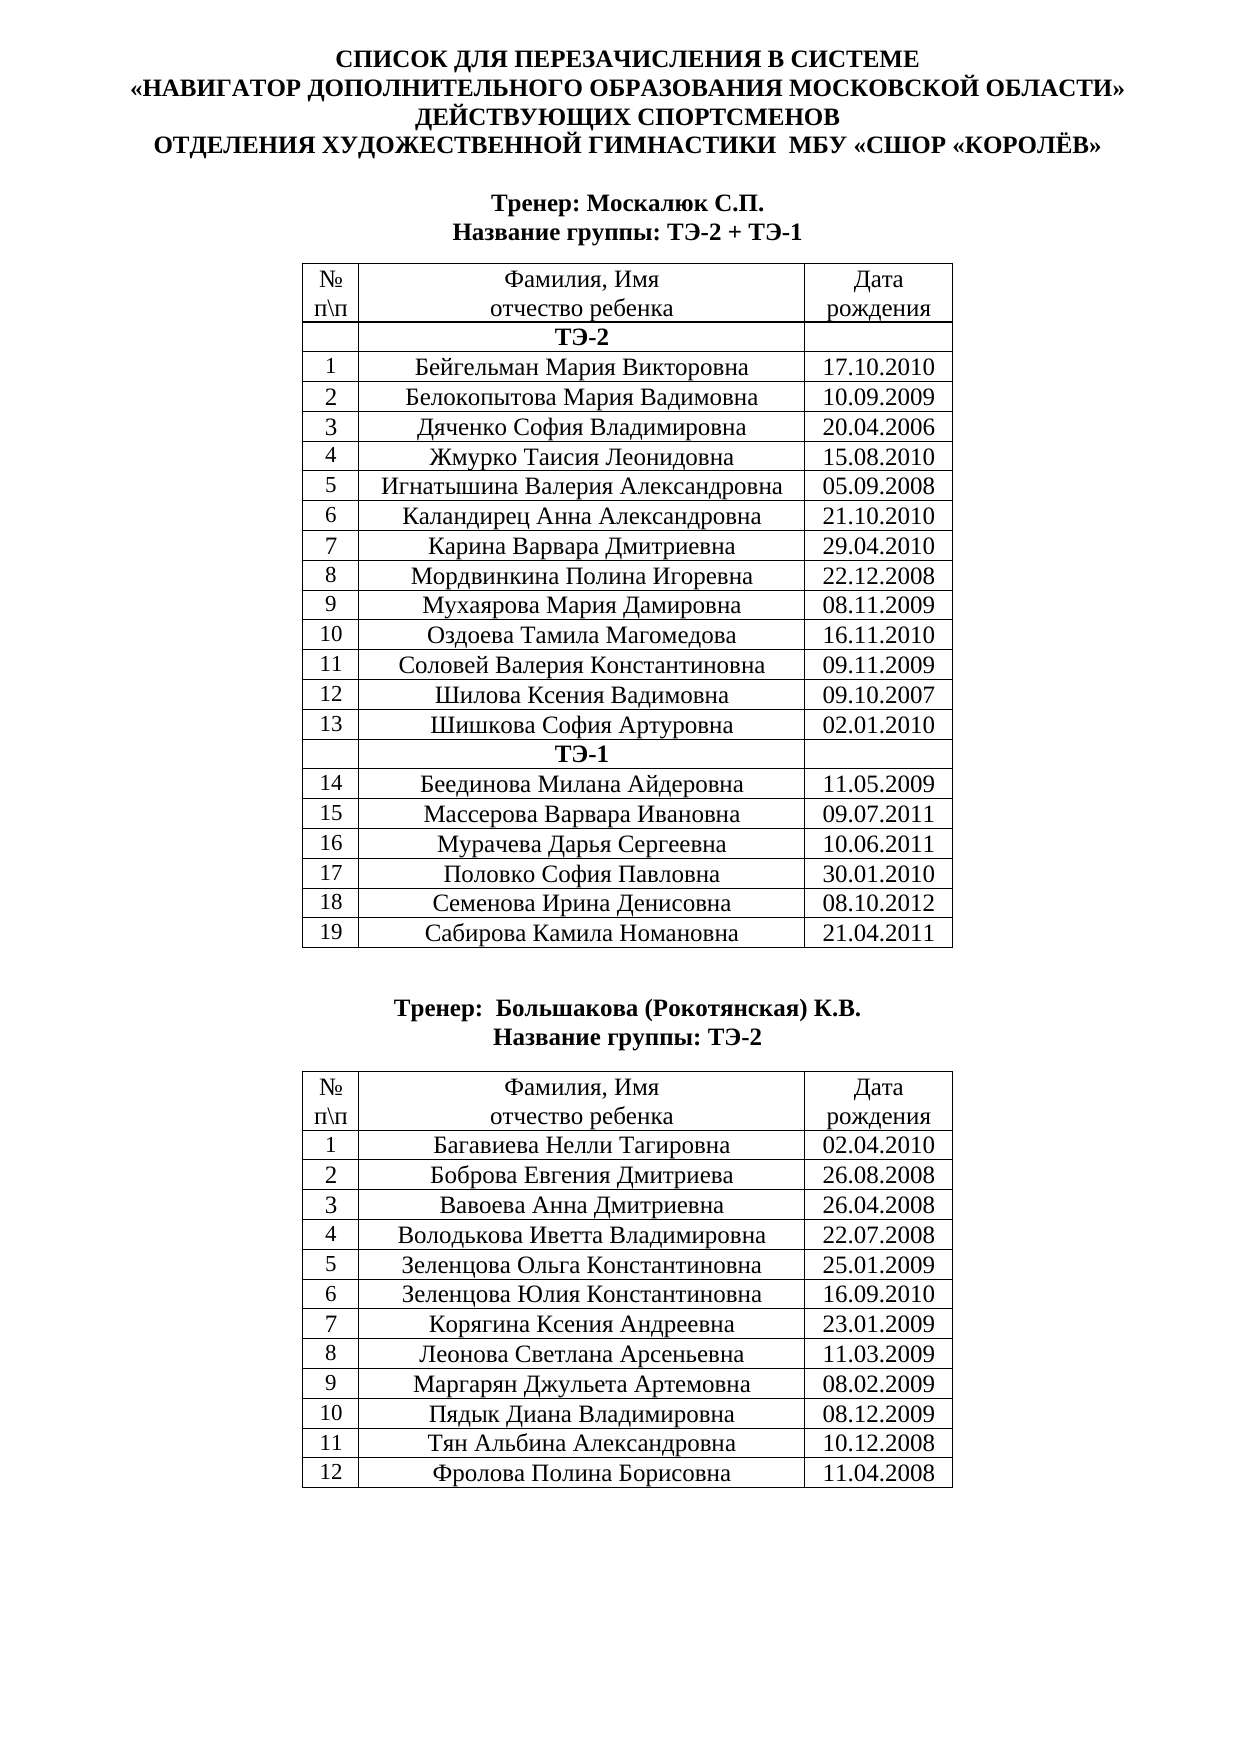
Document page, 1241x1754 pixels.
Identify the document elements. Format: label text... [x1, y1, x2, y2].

table_cell 9 [303, 1369, 358, 1398]
table_cell Шишкова София Артуровна [359, 710, 804, 738]
text «НАВИГАТОР ДОПОЛНИТЕЛЬНОГО ОБРАЗОВАНИЯ МОСКОВСКОЙ ОБЛАСТИ» [74, 73, 1181, 102]
table_cell Мордвинкина Полина Игоревна [359, 561, 804, 589]
table_cell 16 [303, 829, 358, 858]
text ОТДЕЛЕНИЯ ХУДОЖЕСТВЕННОЙ ГИМНАСТИКИ МБУ «СШОР «КОРОЛЁВ» [74, 131, 1181, 159]
table_cell ТЭ-2 [359, 323, 804, 351]
table_cell 11.04.2008 [805, 1458, 952, 1487]
table_cell 17 [303, 859, 358, 887]
text Тренер: Большакова (Рокотянская) К.В. [74, 993, 1181, 1022]
table_cell 21.04.2011 [805, 918, 952, 947]
table_cell Маргарян Джульета Артемовна [359, 1369, 804, 1398]
table_cell 26.04.2008 [805, 1190, 952, 1219]
table_header № п\п [303, 1072, 358, 1129]
table_cell 08.10.2012 [805, 889, 952, 917]
table_cell 10 [303, 1399, 358, 1427]
table_cell Тян Альбина Александровна [359, 1429, 804, 1457]
table_cell 08.02.2009 [805, 1369, 952, 1398]
table_cell Пядык Диана Владимировна [359, 1399, 804, 1427]
text Название группы: ТЭ-2 + ТЭ-1 [74, 217, 1181, 246]
table_cell 6 [303, 1280, 358, 1308]
table_cell 10.09.2009 [805, 382, 952, 411]
text Название группы: ТЭ-2 [74, 1022, 1181, 1051]
table_cell Половко София Павловна [359, 859, 804, 887]
table_cell Семенова Ирина Денисовна [359, 889, 804, 917]
table_cell 22.07.2008 [805, 1220, 952, 1249]
table_cell 10.06.2011 [805, 829, 952, 858]
table_cell 08.11.2009 [805, 591, 952, 619]
table_cell 8 [303, 1339, 358, 1368]
table_cell 20.04.2006 [805, 412, 952, 441]
table_cell Мухаярова Мария Дамировна [359, 591, 804, 619]
table_cell 13 [303, 710, 358, 738]
table_cell 29.04.2010 [805, 531, 952, 560]
table_cell Беединова Милана Айдеровна [359, 769, 804, 798]
table_cell 5 [303, 1250, 358, 1278]
table_cell Жмурко Таисия Леонидовна [359, 442, 804, 470]
table_cell 21.10.2010 [805, 501, 952, 530]
table_cell Массерова Варвара Ивановна [359, 799, 804, 828]
table_cell 19 [303, 918, 358, 947]
table_cell 26.08.2008 [805, 1160, 952, 1189]
table_cell 16.11.2010 [805, 620, 952, 649]
table_cell 09.11.2009 [805, 650, 952, 679]
text ДЕЙСТВУЮЩИХ СПОРТСМЕНОВ [74, 102, 1181, 131]
table_cell Игнатышина Валерия Александровна [359, 471, 804, 500]
table_header Фамилия, Имя отчество ребенка [359, 264, 804, 321]
table_cell 30.01.2010 [805, 859, 952, 887]
table_cell 18 [303, 889, 358, 917]
table_cell Сабирова Камила Номановна [359, 918, 804, 947]
table_cell Дяченко София Владимировна [359, 412, 804, 441]
table_cell Карина Варвара Дмитриевна [359, 531, 804, 560]
table_cell Леонова Светлана Арсеньевна [359, 1339, 804, 1368]
table_header Фамилия, Имя отчество ребенка [359, 1072, 804, 1129]
table_cell 02.04.2010 [805, 1131, 952, 1159]
table_cell 10.12.2008 [805, 1429, 952, 1457]
table_header Дата рождения [805, 264, 952, 321]
table_cell 12 [303, 680, 358, 709]
table_cell 15 [303, 799, 358, 828]
table_cell Шилова Ксения Вадимовна [359, 680, 804, 709]
table_cell 4 [303, 442, 358, 470]
table_header Дата рождения [805, 1072, 952, 1129]
table_cell 02.01.2010 [805, 710, 952, 738]
table_cell 10 [303, 620, 358, 649]
table_cell 09.07.2011 [805, 799, 952, 828]
table_cell 15.08.2010 [805, 442, 952, 470]
table_cell 22.12.2008 [805, 561, 952, 589]
table_cell Багавиева Нелли Тагировна [359, 1131, 804, 1159]
table_cell 2 [303, 382, 358, 411]
text СПИСОК ДЛЯ ПЕРЕЗАЧИСЛЕНИЯ В СИСТЕМЕ [74, 44, 1181, 73]
table_cell 11.03.2009 [805, 1339, 952, 1368]
table_cell Белокопытова Мария Вадимовна [359, 382, 804, 411]
table_cell 17.10.2010 [805, 352, 952, 381]
table_cell Соловей Валерия Константиновна [359, 650, 804, 679]
table_cell ТЭ-1 [359, 740, 804, 768]
table_cell Зеленцова Юлия Константиновна [359, 1280, 804, 1308]
table_cell 7 [303, 1309, 358, 1338]
text Тренер: Москалюк С.П. [74, 188, 1181, 217]
table_cell 3 [303, 412, 358, 441]
table_cell Вавоева Анна Дмитриевна [359, 1190, 804, 1219]
table_cell [805, 323, 952, 351]
table_cell 5 [303, 471, 358, 500]
table_cell Оздоева Тамила Магомедова [359, 620, 804, 649]
table_cell 11 [303, 1429, 358, 1457]
table_cell Бейгельман Мария Викторовна [359, 352, 804, 381]
table_cell 3 [303, 1190, 358, 1219]
table_cell 11 [303, 650, 358, 679]
table_cell Боброва Евгения Дмитриева [359, 1160, 804, 1189]
table_cell 8 [303, 561, 358, 589]
table_header № п\п [303, 264, 358, 321]
table_cell 6 [303, 501, 358, 530]
table_cell 9 [303, 591, 358, 619]
table_cell 05.09.2008 [805, 471, 952, 500]
table_cell 25.01.2009 [805, 1250, 952, 1278]
table_cell 7 [303, 531, 358, 560]
table_cell 16.09.2010 [805, 1280, 952, 1308]
table_cell 14 [303, 769, 358, 798]
table_cell 11.05.2009 [805, 769, 952, 798]
table_cell 09.10.2007 [805, 680, 952, 709]
table_cell Фролова Полина Борисовна [359, 1458, 804, 1487]
table_cell Володькова Иветта Владимировна [359, 1220, 804, 1249]
table_cell 4 [303, 1220, 358, 1249]
table_cell [303, 740, 358, 768]
table_cell 23.01.2009 [805, 1309, 952, 1338]
table_cell 12 [303, 1458, 358, 1487]
table_cell 1 [303, 352, 358, 381]
table_cell Корягина Ксения Андреевна [359, 1309, 804, 1338]
table_cell Мурачева Дарья Сергеевна [359, 829, 804, 858]
table_cell 08.12.2009 [805, 1399, 952, 1427]
table_cell Каландирец Анна Александровна [359, 501, 804, 530]
table_cell Зеленцова Ольга Константиновна [359, 1250, 804, 1278]
table_cell [805, 740, 952, 768]
table_cell [303, 323, 358, 351]
table_cell 2 [303, 1160, 358, 1189]
table_cell 1 [303, 1131, 358, 1159]
